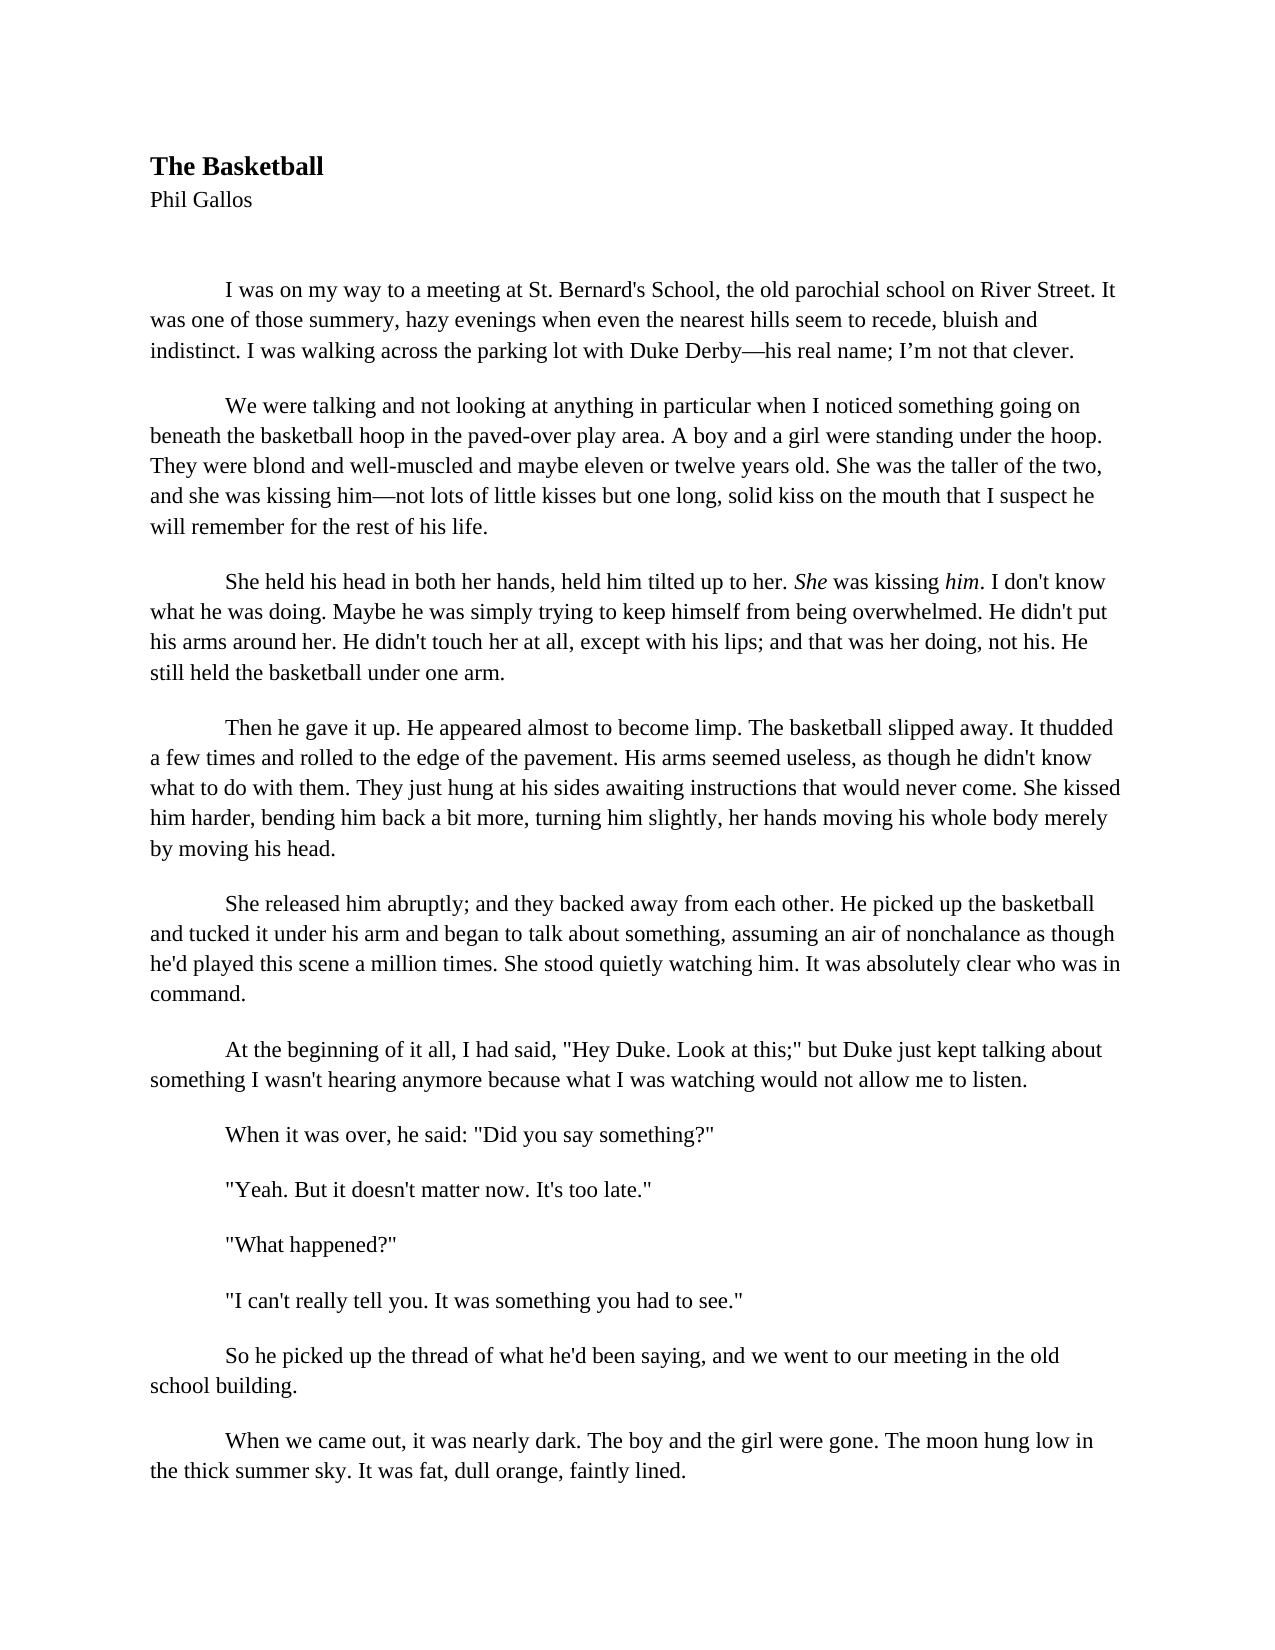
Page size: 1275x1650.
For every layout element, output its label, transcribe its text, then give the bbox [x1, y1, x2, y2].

text At the beginning of it all, I had said, "Hey Duke. Look at this;" but Duke just kept talking about something I wasn't hearing anymore because what I was watching would not allow me to listen. [150, 1036, 1125, 1092]
text Then he gave it up. He appeared almost to become limp. The basketball slipped away. It thudded a few times and rolled to the edge of the pavement. His arms seemed useless, as though he didn't know what to do with them. They just hung at his sides awaiting instructions that would never come. She kissed him harder, bending him back a bit more, turning him slightly, her hands moving his whole body merely by moving his head. [150, 714, 1125, 861]
text "Yeah. But it doesn't matter now. It's too late." [150, 1176, 1125, 1203]
text We were talking and not looking at anything in particular when I noticed something going on beneath the basketball hoop in the paved-over play area. A boy and a girl were standing under the hoop. They were blond and well-muscled and maybe eleven or twelve years old. She was the taller of the two, and she was kissing him—not lots of little kisses but one long, solid kiss on the mouth that I suspect he will remember for the rest of his life. [150, 392, 1125, 539]
text "What happened?" [150, 1232, 1125, 1258]
text I was on my way to a meeting at St. Bernard's School, the old parochial school on River Street. It was one of those summery, hazy evenings when even the nearest hills seem to recede, bluish and indistinct. I was walking across the parking lot with Duke Derby—his real name; I’m not that clever. [150, 276, 1125, 363]
text When it was over, he said: "Did you say something?" [150, 1121, 1125, 1147]
text "I can't really tell you. It was something you had to see." [150, 1287, 1125, 1313]
text The Basketball [150, 150, 1125, 181]
text When we came out, it was nearly dark. The boy and the girl were gone. The moon hung low in the thick summer sky. It was fat, dull orange, faintly lined. [150, 1427, 1125, 1484]
text Phil Gallos [150, 186, 1125, 212]
text She held his head in both her hands, held him tilted up to her. She was kissing him. I don't know what he was doing. Maybe he was simply trying to keep himself from being overwhelmed. He didn't put his arms around her. He didn't touch her at all, except with his lips; and that was her doing, not his. He still held the basketball under one arm. [150, 568, 1125, 685]
text So he picked up the thread of what he'd been saying, and we went to our meeting in the old school building. [150, 1342, 1125, 1398]
text She released him abruptly; and they backed away from each other. He picked up the basketball and tucked it under his arm and began to talk about something, assuming an air of nonchalance as though he'd played this scene a million times. She stood quietly watching him. It was absolutely clear who was in command. [150, 890, 1125, 1007]
